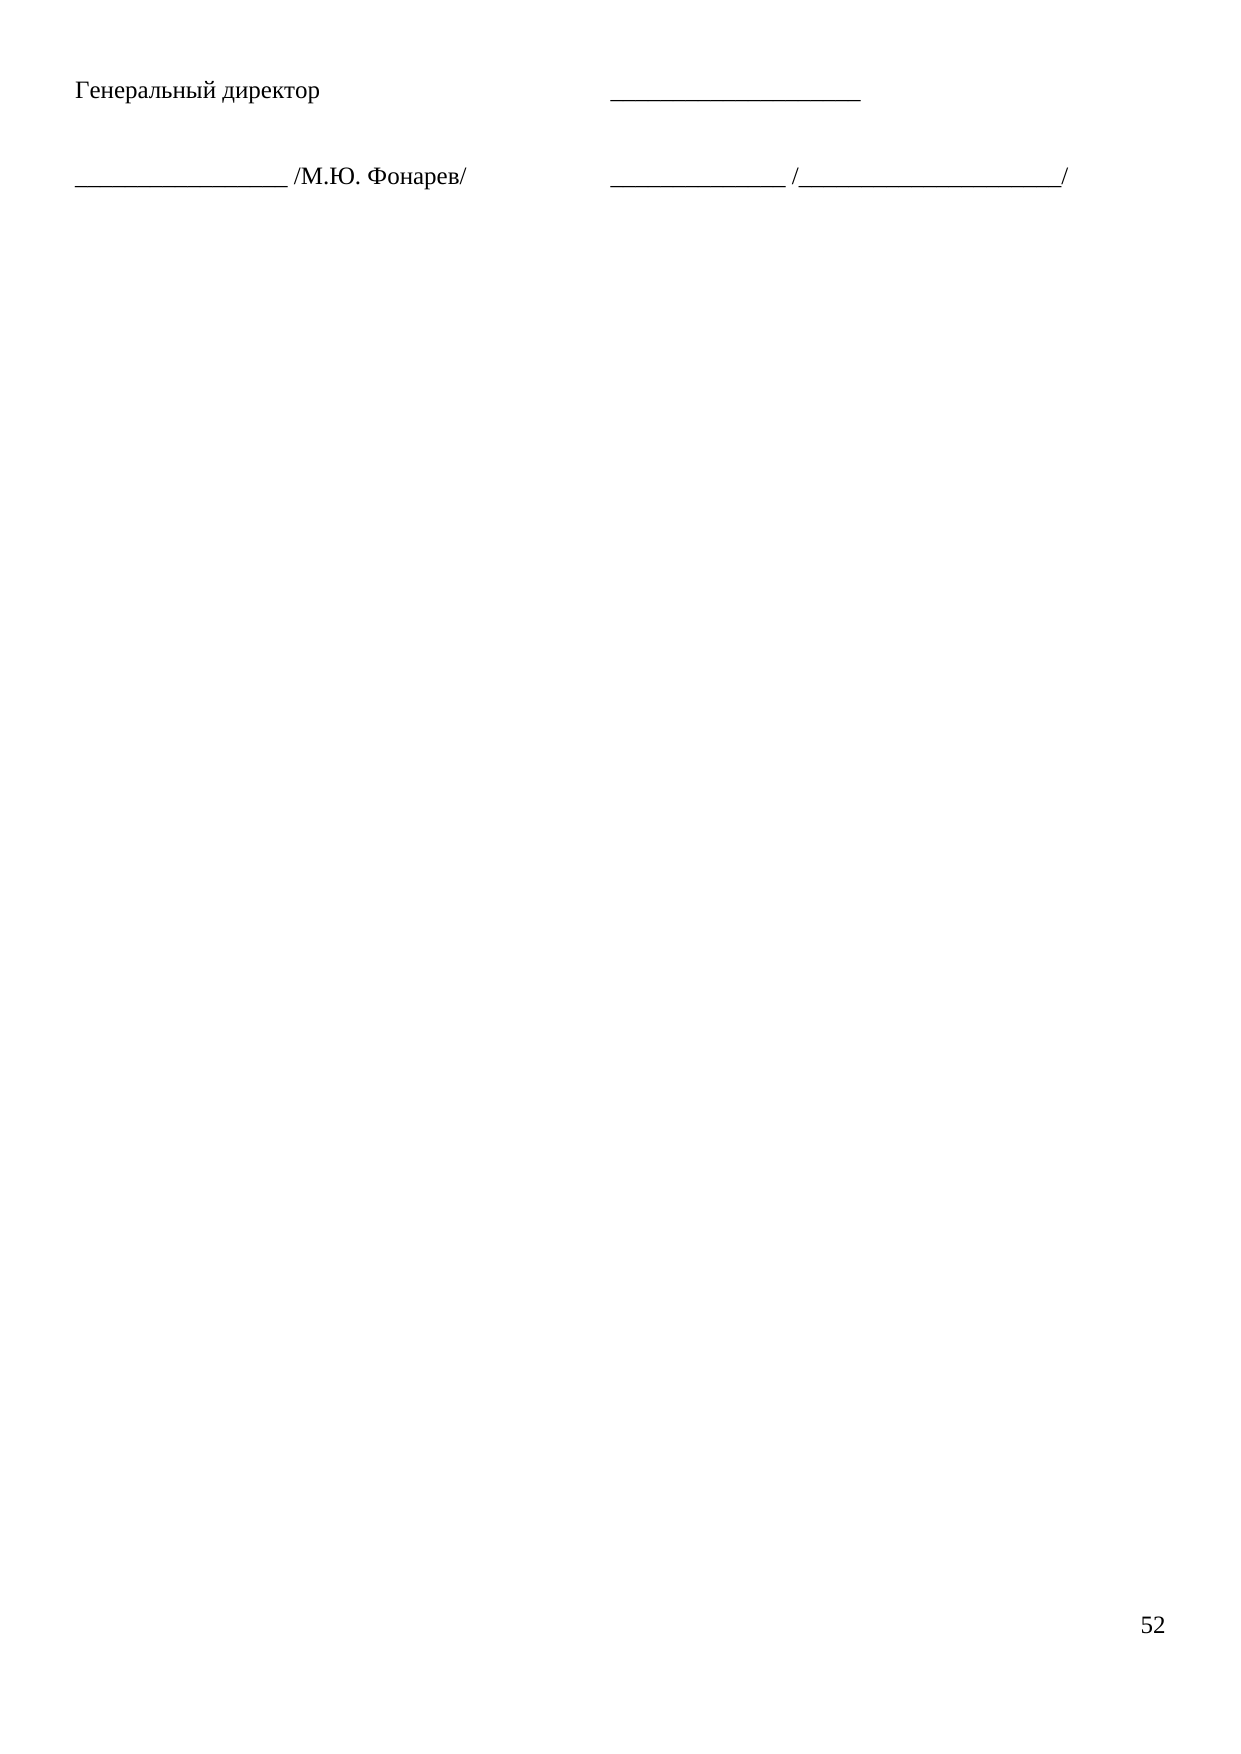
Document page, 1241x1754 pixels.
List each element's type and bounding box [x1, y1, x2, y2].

table_cell [64, 75, 599, 190]
table_cell [599, 75, 1134, 190]
